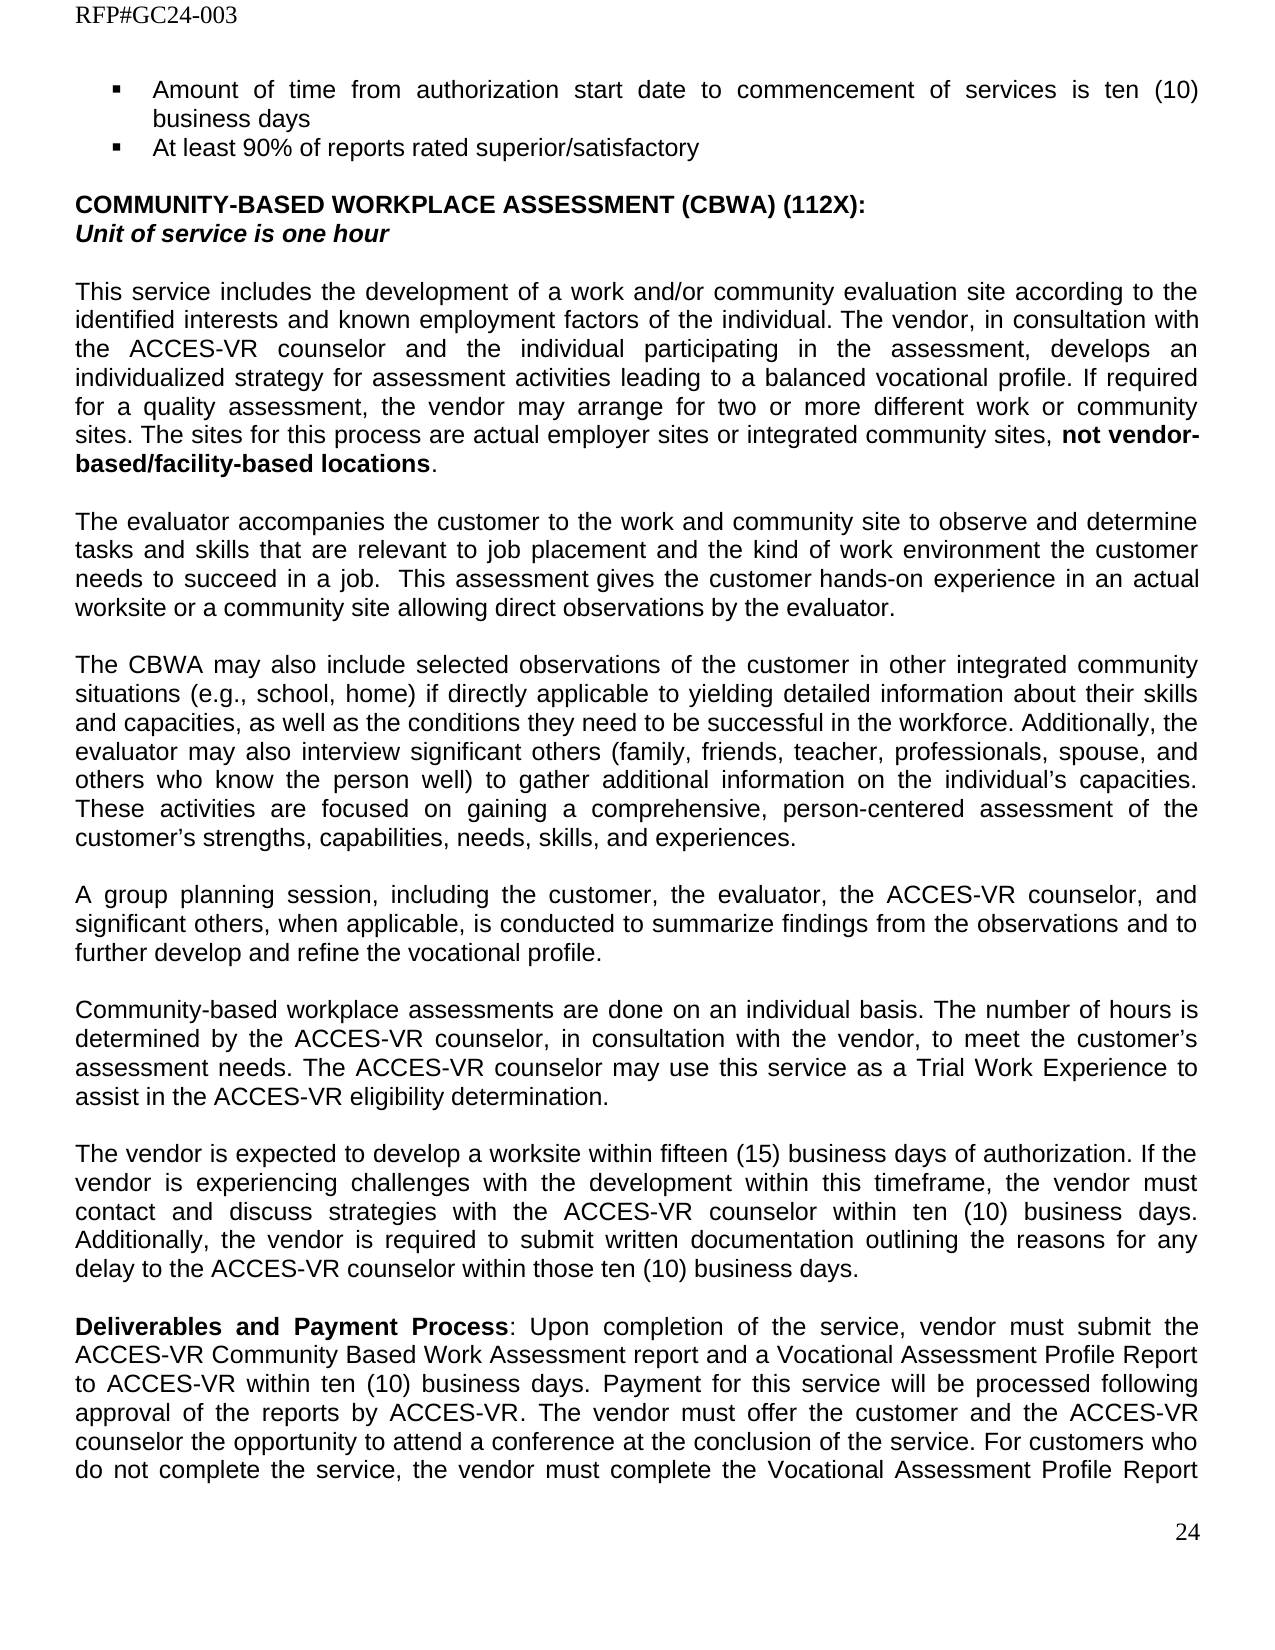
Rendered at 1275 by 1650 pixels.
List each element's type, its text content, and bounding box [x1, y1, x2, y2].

list At least 90% of reports rated superior/satisfactory [111, 133, 1200, 161]
list Amount of time from authorization start date to commencement of services is ten (10) business days [111, 75, 1200, 133]
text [75, 1311, 1200, 1484]
text COMMUNITY-BASED WORKPLACE ASSESSMENT (CBWA) (112X): [75, 190, 1200, 219]
text The evaluator accompanies the customer to the work and community site to observe and determine tasks and skills that are relevant to job placement and the kind of work environment the customer needs to succeed in a job. This assessment gives the customer hands-on experience in an actual worksite or a community site allowing direct observations by the evaluator. [75, 506, 1200, 621]
text Unit of service is one hour [75, 219, 1200, 248]
text The CBWA may also include selected observations of the customer in other integrated community situations (e.g., school, home) if directly applicable to yielding detailed information about their skills and capacities, as well as the conditions they need to be successful in the workforce. Additionally, the evaluator may also interview significant others (family, friends, teacher, professionals, spouse, and others who know the person well) to gather additional information on the individual’s capacities. These activities are focused on gaining a comprehensive, person-centered assessment of the customer’s strengths, capabilities, needs, skills, and experiences. [75, 650, 1200, 851]
text A group planning session, including the customer, the evaluator, the ACCES-VR counselor, and significant others, when applicable, is conducted to summarize findings from the observations and to further develop and refine the vocational profile. [75, 880, 1200, 966]
text This service includes the development of a work and/or community evaluation site according to the identified interests and known employment factors of the individual. The vendor, in consultation with the ACCES-VR counselor and the individual participating in the assessment, develops an individualized strategy for assessment activities leading to a balanced vocational profile. If required for a quality assessment, the vendor may arrange for two or more different work or community sites. The sites for this process are actual employer sites or integrated community sites, not vendor-based/facility-based locations. [75, 276, 1200, 478]
text Community-based workplace assessments are done on an individual basis. The number of hours is determined by the ACCES-VR counselor, in consultation with the vendor, to meet the customer’s assessment needs. The ACCES-VR counselor may use this service as a Trial Work Experience to assist in the ACCES-VR eligibility determination. [75, 995, 1200, 1110]
text The vendor is expected to develop a worksite within fifteen (15) business days of authorization. If the vendor is experiencing challenges with the development within this timeframe, the vendor must contact and discuss strategies with the ACCES-VR counselor within ten (10) business days. Additionally, the vendor is required to submit written documentation outlining the reasons for any delay to the ACCES-VR counselor within those ten (10) business days. [75, 1139, 1200, 1283]
